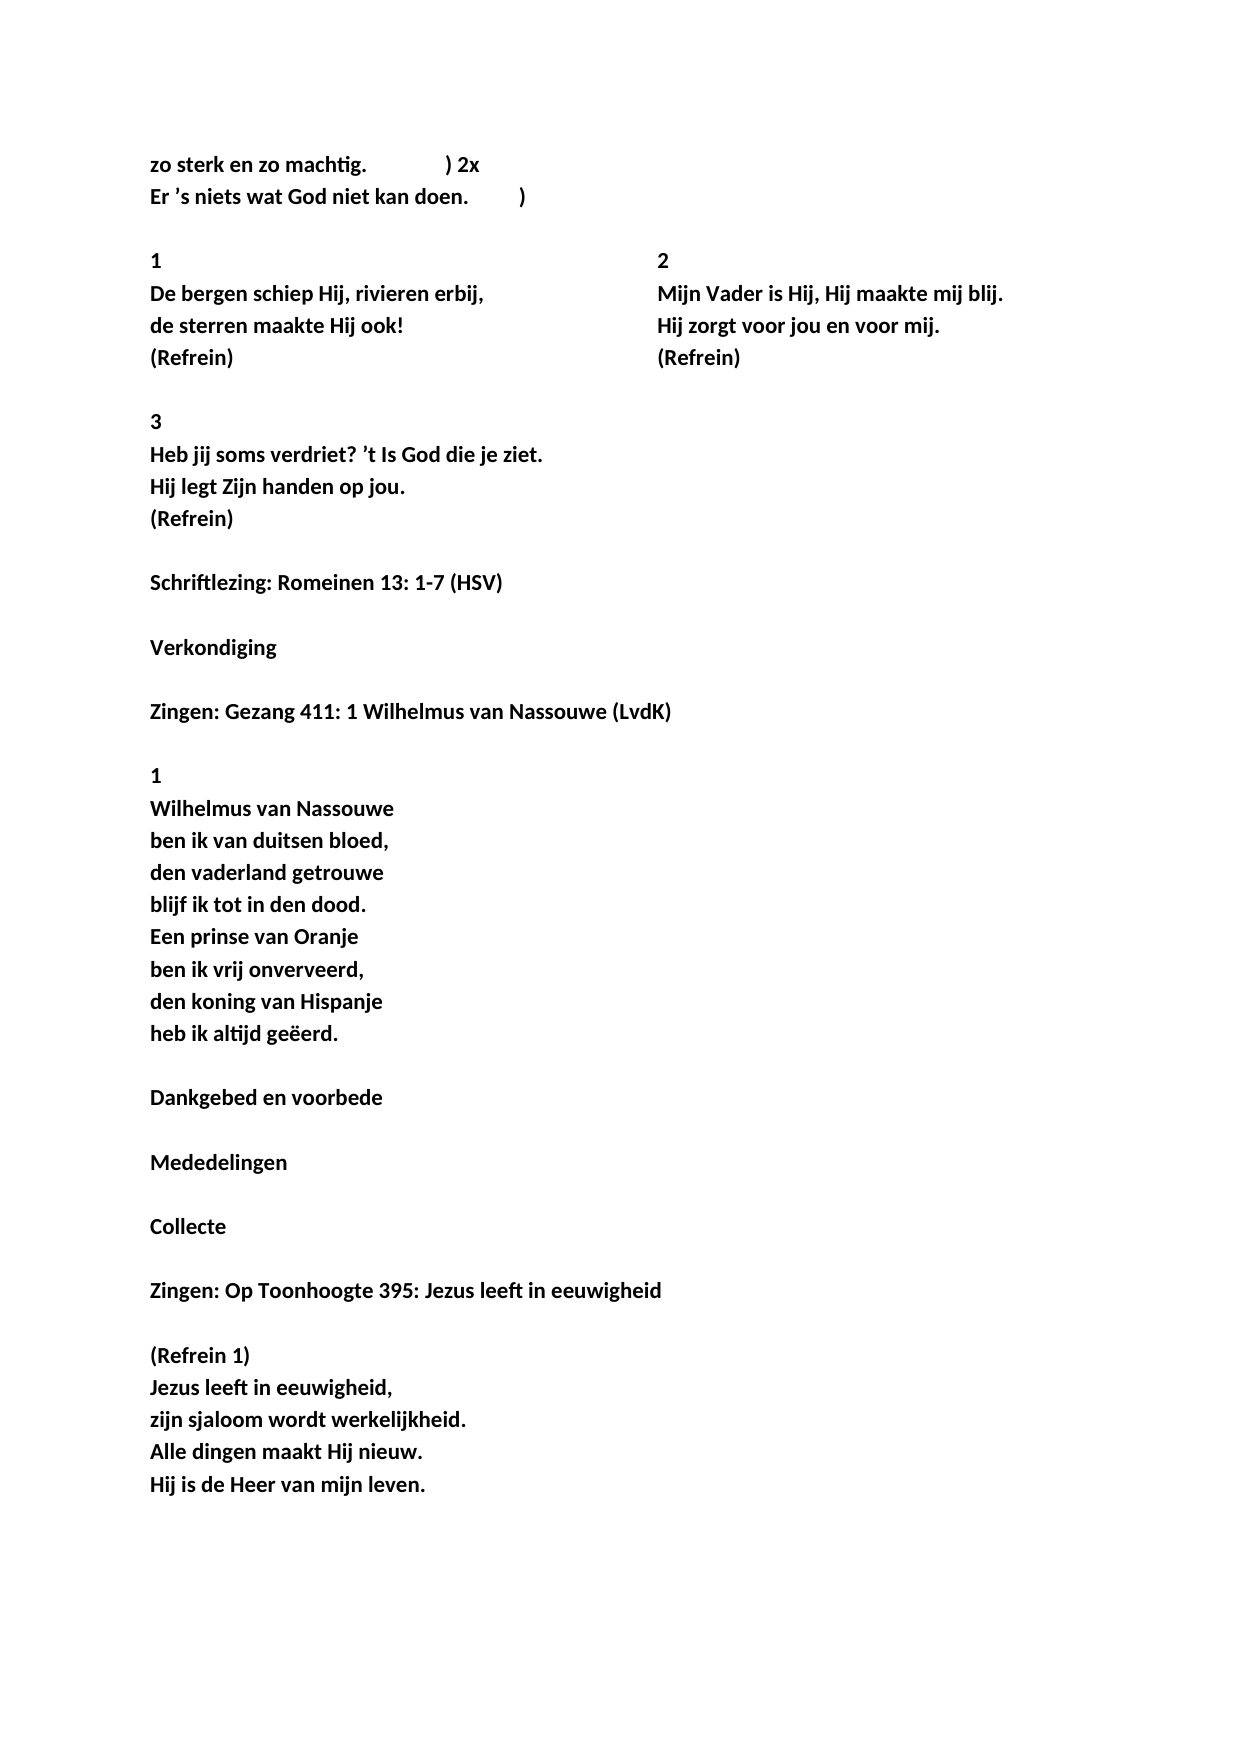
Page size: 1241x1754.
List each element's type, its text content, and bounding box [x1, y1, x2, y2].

text Er ’s niets wat God niet kan doen. ) [150, 182, 1090, 210]
text Schriftlezing: Romeinen 13: 1-7 (HSV) [150, 568, 1090, 596]
text zo sterk en zo machtig. ) 2x [150, 150, 1090, 178]
text heb ik altijd geëerd. [150, 1019, 1090, 1047]
text Een prinse van Oranje [150, 922, 1090, 951]
text Wilhelmus van Nassouwe [150, 794, 1090, 822]
text Verkondiging [150, 633, 1090, 661]
text Collecte [150, 1212, 1090, 1240]
text 1 [150, 762, 1090, 789]
text Alle dingen maakt Hij nieuw. [150, 1437, 1090, 1466]
text Zingen: Gezang 411: 1 Wilhelmus van Nassouwe (LvdK) [150, 697, 1090, 725]
text Hij zorgt voor jou en voor mij. [657, 311, 1090, 339]
text (Refrein) [150, 504, 1090, 532]
text ben ik vrij onverveerd, [150, 955, 1090, 983]
text de sterren maakte Hij ook! [150, 311, 583, 339]
text 3 [150, 407, 1090, 436]
text Hij is de Heer van mijn leven. [150, 1470, 1090, 1498]
text De bergen schiep Hij, rivieren erbij, [150, 279, 583, 307]
text 1 [150, 247, 583, 274]
text Mededelingen [150, 1148, 1090, 1176]
text Mijn Vader is Hij, Hij maakte mij blij. [657, 279, 1090, 307]
text Zingen: Op Toonhoogte 395: Jezus leeft in eeuwigheid [150, 1277, 1090, 1304]
text Hij legt Zijn handen op jou. [150, 472, 1090, 500]
text zijn sjaloom wordt werkelijkheid. [150, 1405, 1090, 1433]
text blijf ik tot in den dood. [150, 890, 1090, 918]
text ben ik van duitsen bloed, [150, 826, 1090, 854]
text 2 [657, 247, 1090, 274]
text (Refrein) [150, 343, 583, 371]
text (Refrein 1) [150, 1341, 1090, 1369]
text Dankgebed en voorbede [150, 1083, 1090, 1111]
text den koning van Hispanje [150, 987, 1090, 1015]
text Jezus leeft in eeuwigheid, [150, 1373, 1090, 1401]
text den vaderland getrouwe [150, 858, 1090, 886]
text Heb jij soms verdriet? ’t Is God die je ziet. [150, 440, 1090, 468]
text (Refrein) [657, 343, 1090, 371]
